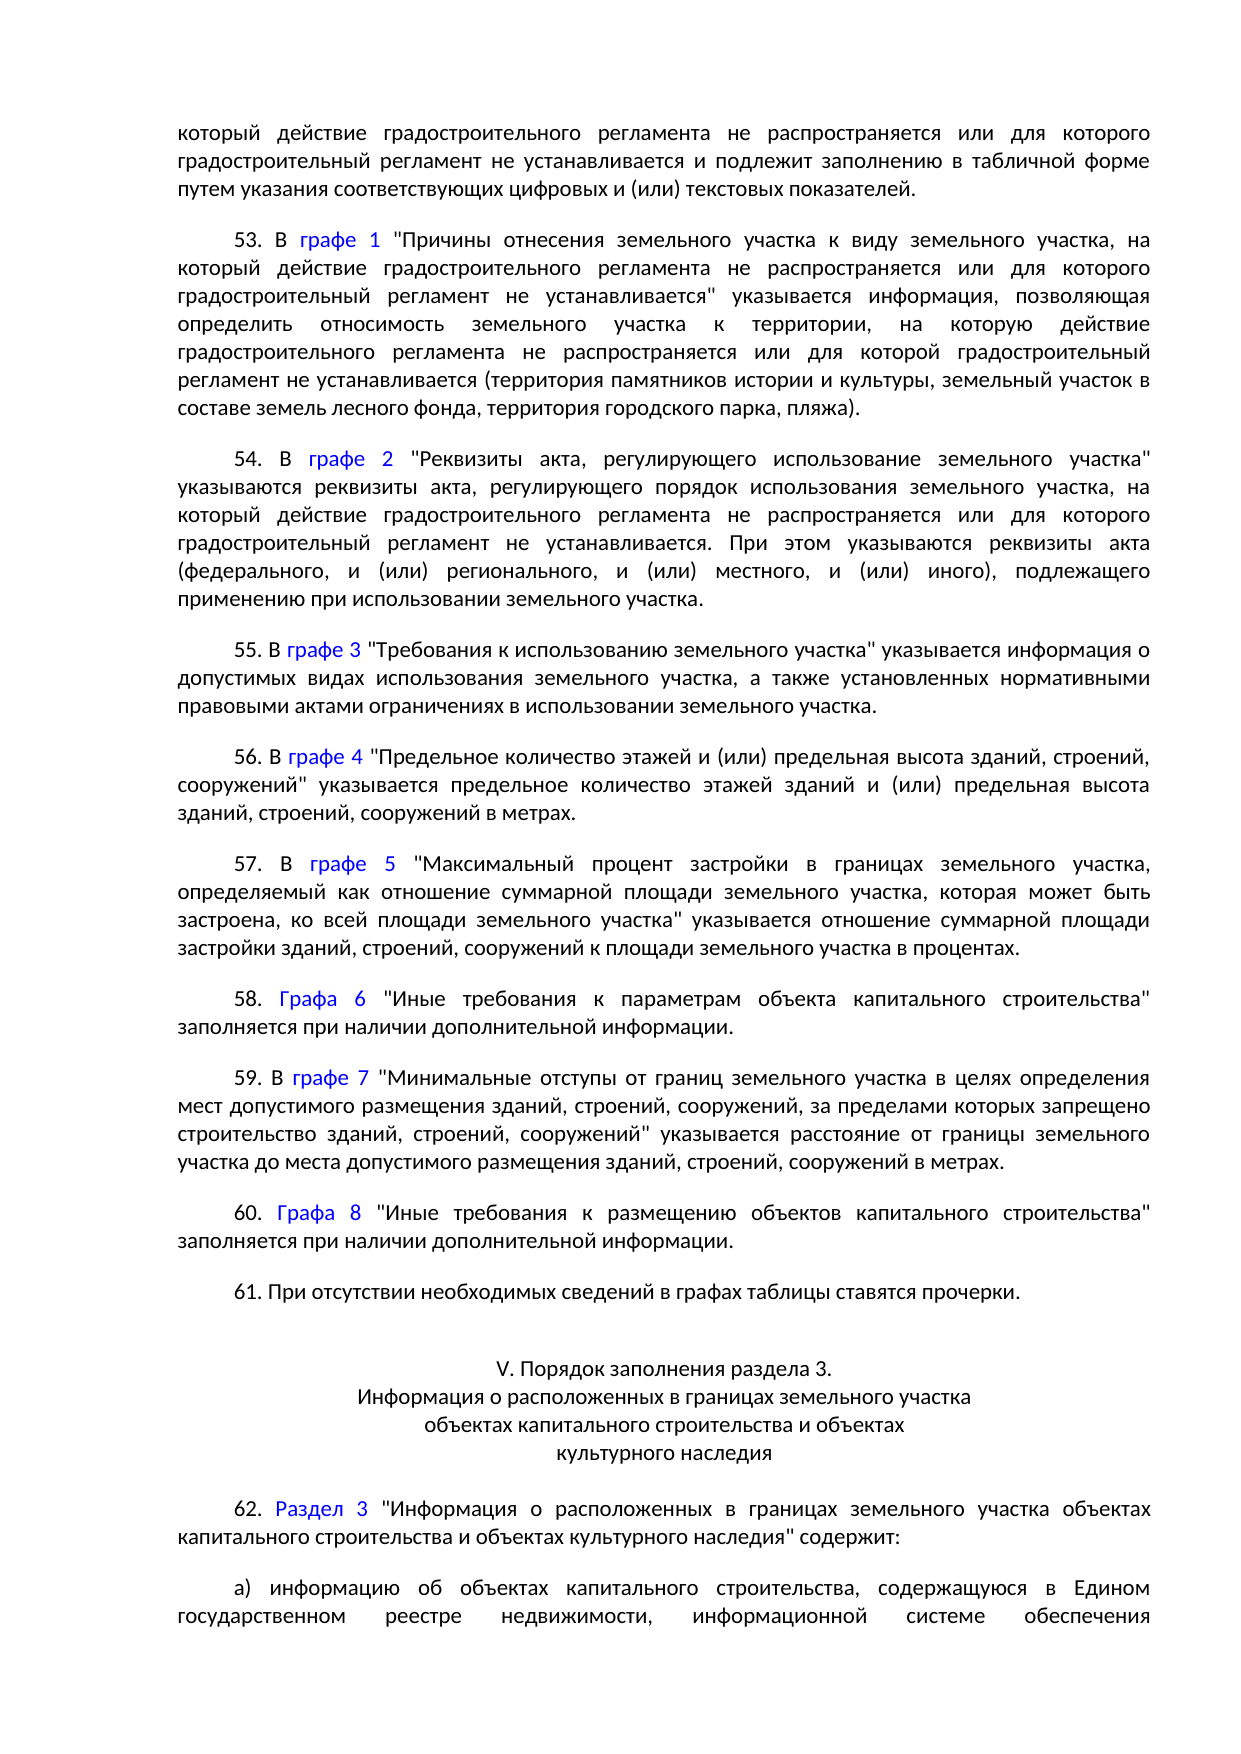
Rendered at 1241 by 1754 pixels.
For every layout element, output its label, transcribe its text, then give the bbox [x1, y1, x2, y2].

text объектах капитального строительства и объектах [177, 1410, 1152, 1438]
text культурного наследия [177, 1438, 1152, 1466]
text V. Порядок заполнения раздела 3. [177, 1354, 1152, 1382]
text 59. В графе 7 "Минимальные отступы от границ земельного участка в целях определения мест допустимого размещения зданий, строений, сооружений, за пределами которых запрещено строительство зданий, строений, сооружений" указывается расстояние от границы земельного участка до места допустимого размещения зданий, строений, сооружений в метрах. [177, 1063, 1152, 1175]
text 57. В графе 5 "Максимальный процент застройки в границах земельного участка, определяемый как отношение суммарной площади земельного участка, которая может быть застроена, ко всей площади земельного участка" указывается отношение суммарной площади застройки зданий, строений, сооружений к площади земельного участка в процентах. [177, 849, 1152, 961]
text 53. В графе 1 "Причины отнесения земельного участка к виду земельного участка, на который действие градостроительного регламента не распространяется или для которого градостроительный регламент не устанавливается" указывается информация, позволяющая определить относимость земельного участка к территории, на которую действие градостроительного регламента не распространяется или для которой градостроительный регламент не устанавливается (территория памятников истории и культуры, земельный участок в составе земель лесного фонда, территория городского парка, пляжа). [177, 225, 1152, 421]
text 62. Раздел 3 "Информация о расположенных в границах земельного участка объектах капитального строительства и объектах культурного наследия" содержит: [177, 1494, 1152, 1550]
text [177, 1573, 1152, 1629]
text 61. При отсутствии необходимых сведений в графах таблицы ставятся прочерки. [177, 1277, 1152, 1305]
text 56. В графе 4 "Предельное количество этажей и (или) предельная высота зданий, строений, сооружений" указывается предельное количество этажей зданий и (или) предельная высота зданий, строений, сооружений в метрах. [177, 742, 1152, 826]
text 55. В графе 3 "Требования к использованию земельного участка" указывается информация о допустимых видах использования земельного участка, а также установленных нормативными правовыми актами ограничениях в использовании земельного участка. [177, 635, 1152, 719]
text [177, 118, 1152, 202]
text Информация о расположенных в границах земельного участка [177, 1382, 1152, 1410]
text 54. В графе 2 "Реквизиты акта, регулирующего использование земельного участка" указываются реквизиты акта, регулирующего порядок использования земельного участка, на который действие градостроительного регламента не распространяется или для которого градостроительный регламент не устанавливается. При этом указываются реквизиты акта (федерального, и (или) регионального, и (или) местного, и (или) иного), подлежащего применению при использовании земельного участка. [177, 444, 1152, 612]
text 58. Графа 6 "Иные требования к параметрам объекта капитального строительства" заполняется при наличии дополнительной информации. [177, 984, 1152, 1040]
text 60. Графа 8 "Иные требования к размещению объектов капитального строительства" заполняется при наличии дополнительной информации. [177, 1198, 1152, 1254]
